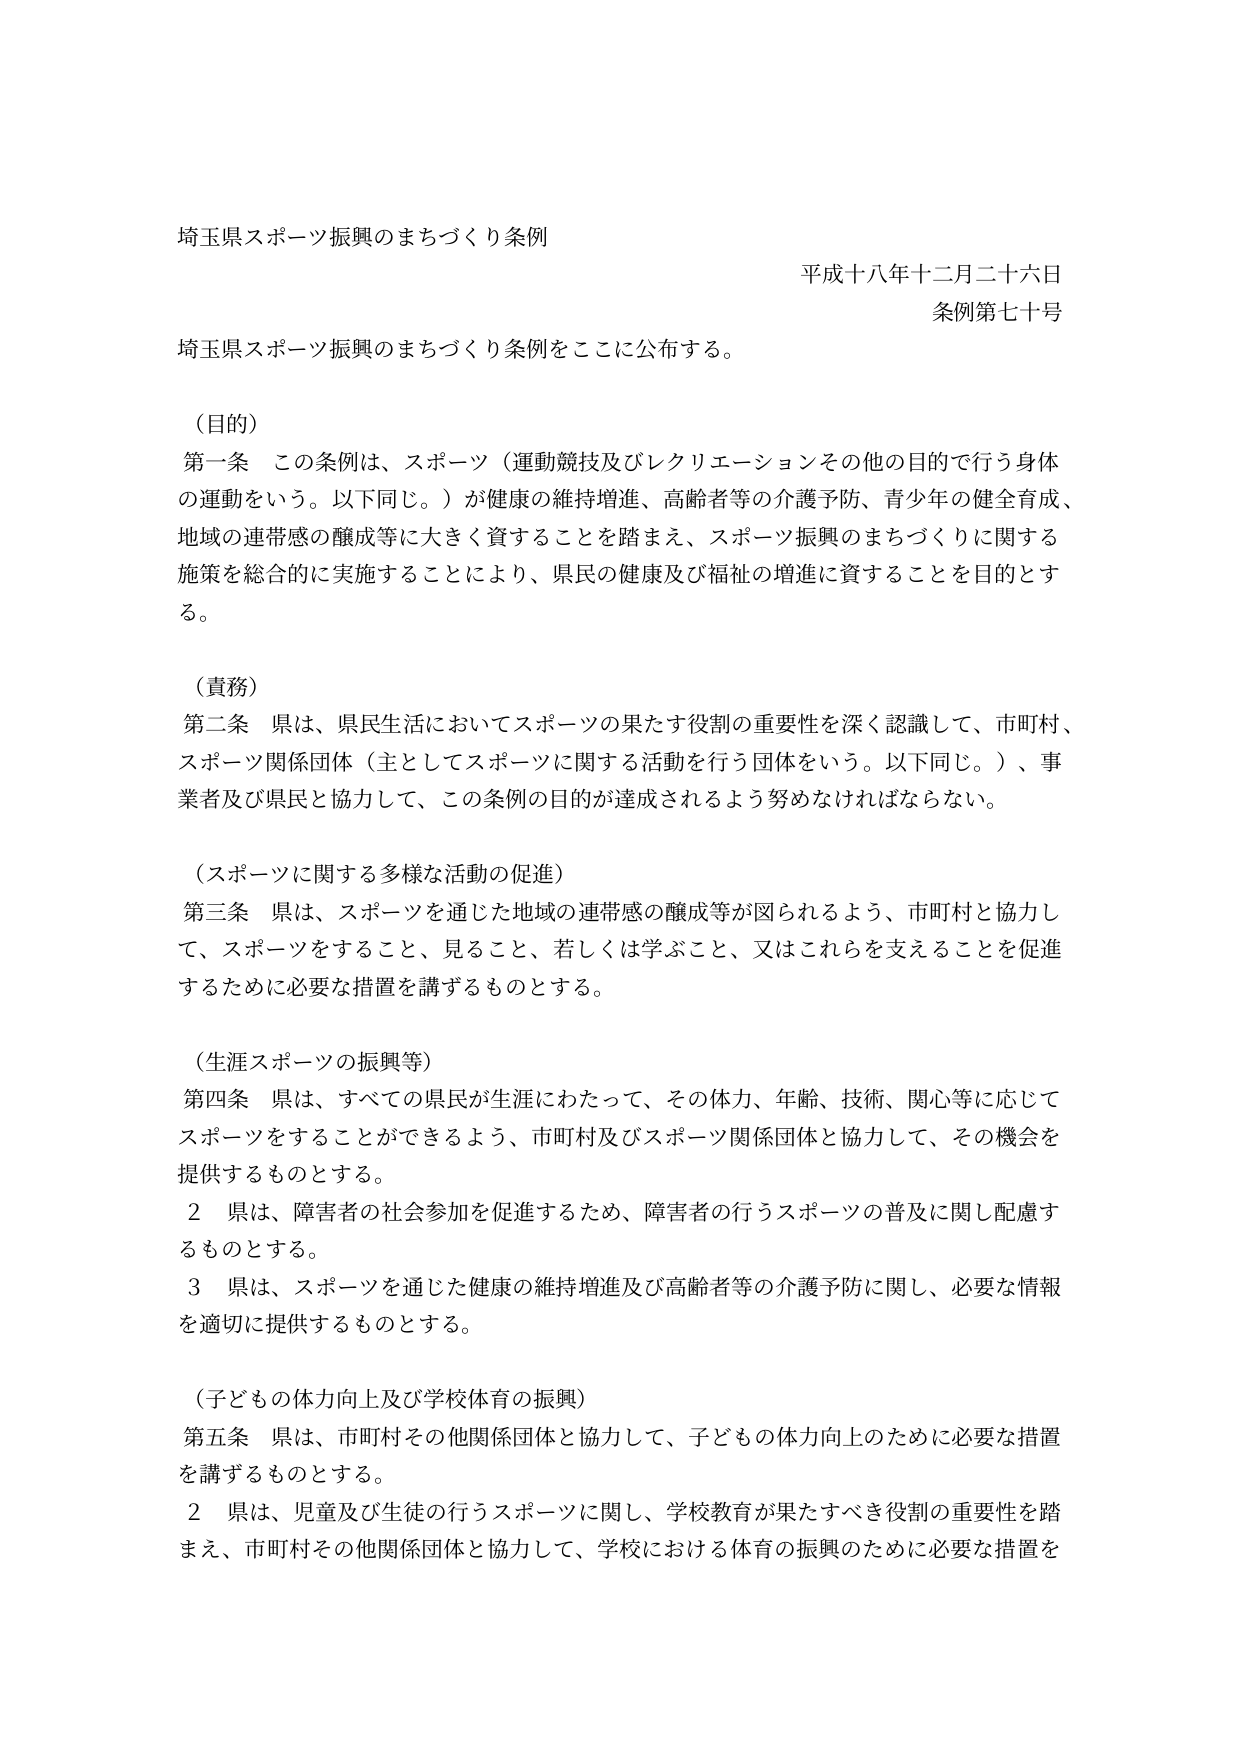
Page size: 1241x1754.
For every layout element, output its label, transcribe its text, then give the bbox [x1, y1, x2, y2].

text （責務） [177, 667, 1063, 704]
text 第四条 県は、すべての県民が生涯にわたって、その体力、年齢、技術、関心等に応じてスポーツをすることができるよう、市町村及びスポーツ関係団体と協力して、その機会を提供するものとする。 [177, 1079, 1063, 1192]
text ２ 県は、障害者の社会参加を促進するため、障害者の行うスポーツの普及に関し配慮するものとする。 [177, 1192, 1063, 1267]
text 埼玉県スポーツ振興のまちづくり条例 [177, 217, 1063, 254]
text ３ 県は、スポーツを通じた健康の維持増進及び高齢者等の介護予防に関し、必要な情報を適切に提供するものとする。 [177, 1267, 1063, 1342]
text 第三条 県は、スポーツを通じた地域の連帯感の醸成等が図られるよう、市町村と協力して、スポーツをすること、見ること、若しくは学ぶこと、又はこれらを支えることを促進するために必要な措置を講ずるものとする。 [177, 892, 1063, 1004]
text 埼玉県スポーツ振興のまちづくり条例をここに公布する。 [177, 329, 1063, 367]
text 第一条 この条例は、スポーツ（運動競技及びレクリエーションその他の目的で行う身体の運動をいう。以下同じ。）が健康の維持増進、高齢者等の介護予防、青少年の健全育成、地域の連帯感の醸成等に大きく資することを踏まえ、スポーツ振興のまちづくりに関する施策を総合的に実施することにより、県民の健康及び福祉の増進に資することを目的とする。 [177, 442, 1063, 629]
text 平成十八年十二月二十六日 [177, 254, 1063, 292]
text （目的） [177, 404, 1063, 442]
text （生涯スポーツの振興等） [177, 1042, 1063, 1079]
text （子どもの体力向上及び学校体育の振興） [177, 1379, 1063, 1417]
text 第五条 県は、市町村その他関係団体と協力して、子どもの体力向上のために必要な措置を講ずるものとする。 [177, 1417, 1063, 1492]
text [177, 1492, 1063, 1567]
text （スポーツに関する多様な活動の促進） [177, 854, 1063, 892]
text 条例第七十号 [177, 292, 1063, 329]
text 第二条 県は、県民生活においてスポーツの果たす役割の重要性を深く認識して、市町村、スポーツ関係団体（主としてスポーツに関する活動を行う団体をいう。以下同じ。）、事業者及び県民と協力して、この条例の目的が達成されるよう努めなければならない。 [177, 704, 1063, 817]
